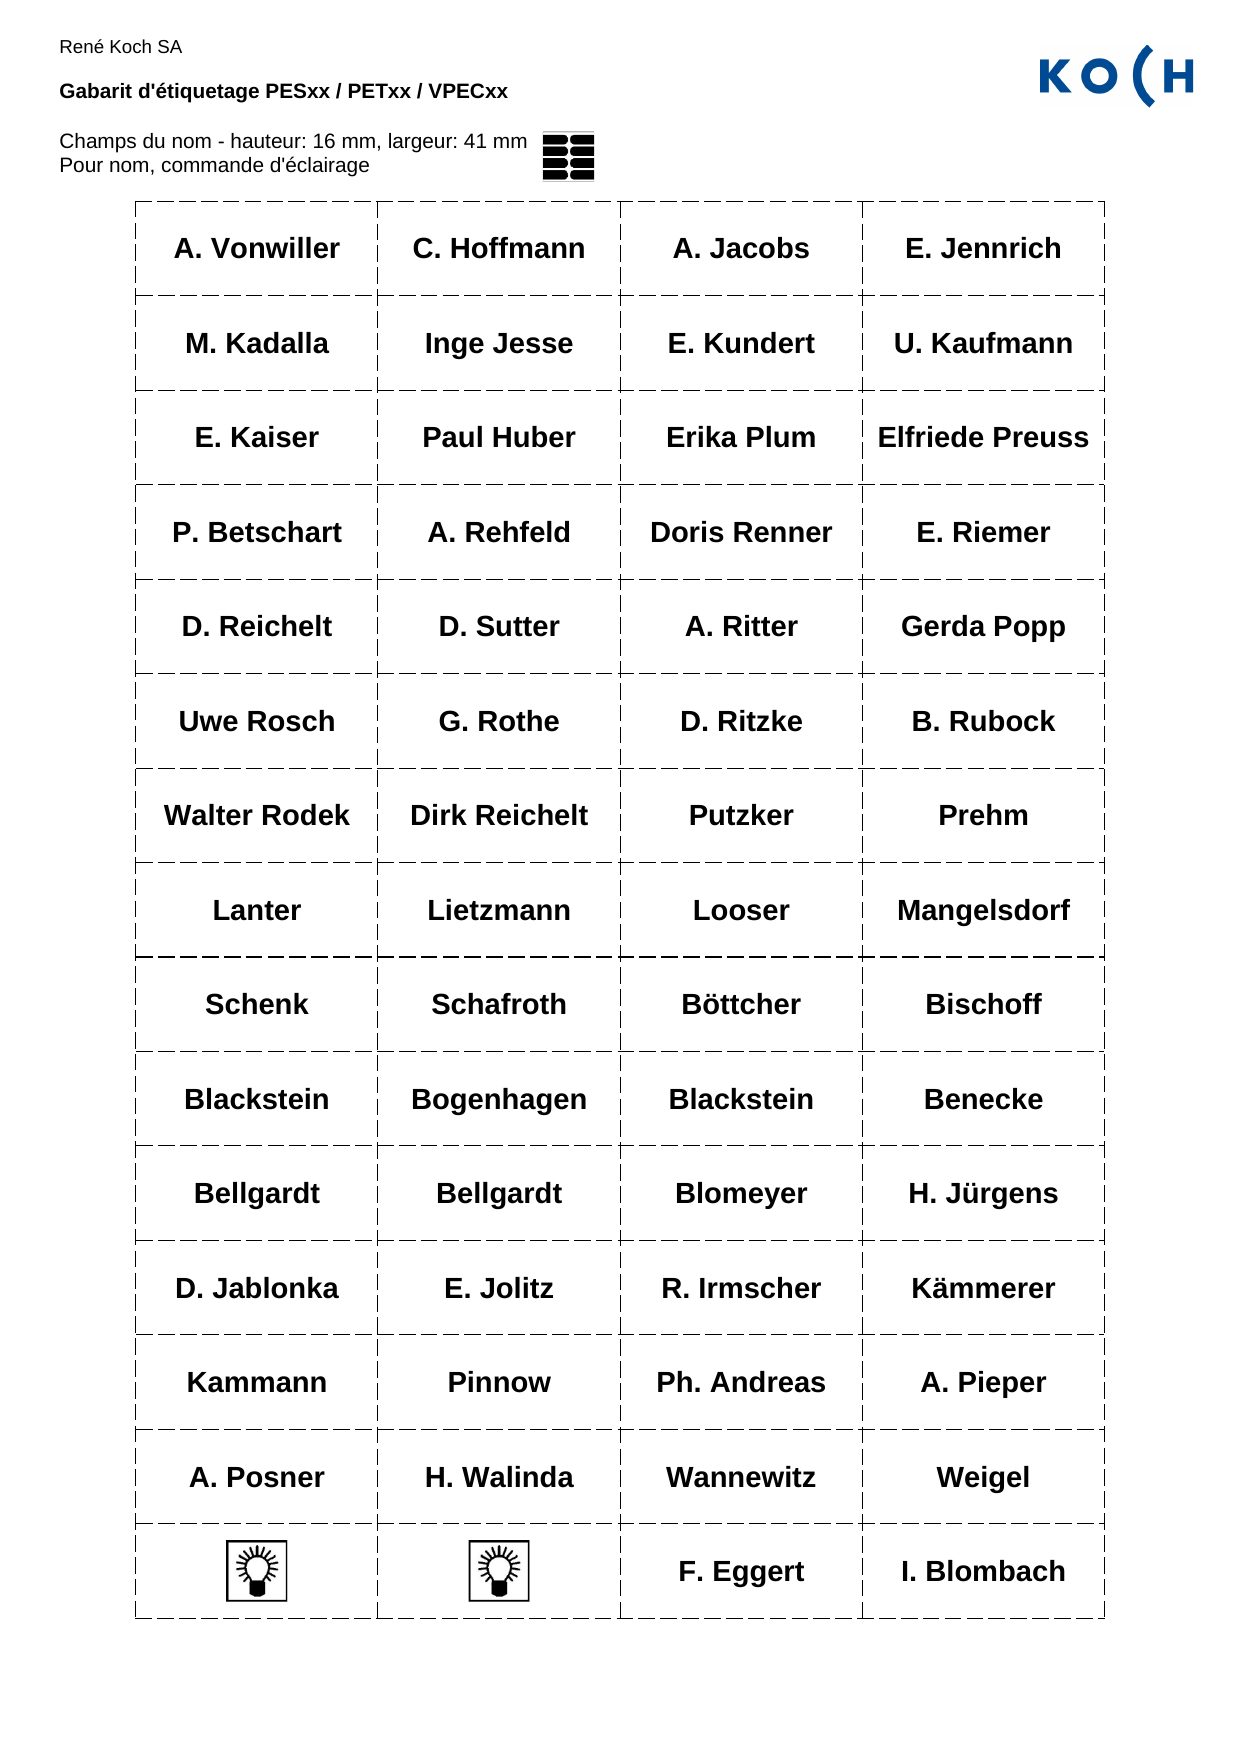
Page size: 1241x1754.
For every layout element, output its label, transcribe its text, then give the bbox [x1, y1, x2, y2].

picture [226, 1540, 288, 1602]
table_cell Putzker [620, 768, 862, 862]
table_cell Wannewitz [620, 1429, 862, 1523]
table_cell Uwe Rosch [136, 673, 378, 767]
table_cell Schenk [136, 956, 378, 1051]
table_header E. Jennrich [862, 201, 1104, 295]
text Champs du nom - hauteur: 16 mm, largeur: 41 mm Pour nom, commande d'éclairage [59, 129, 1181, 201]
table_cell Blackstein [620, 1051, 862, 1145]
table_cell D. Ritzke [620, 673, 862, 767]
table_cell [378, 1523, 620, 1618]
table_cell D. Sutter [378, 579, 620, 673]
table_cell Weigel [862, 1429, 1104, 1523]
table_cell D. Jablonka [136, 1240, 378, 1334]
table_cell E. Kaiser [136, 390, 378, 484]
table_cell Kämmerer [862, 1240, 1104, 1334]
table_cell Bogenhagen [378, 1051, 620, 1145]
table_cell Bellgardt [136, 1145, 378, 1240]
table_cell Pinnow [378, 1334, 620, 1429]
table_cell H. Jürgens [862, 1145, 1104, 1240]
table_cell Kammann [136, 1334, 378, 1429]
table_cell Böttcher [620, 956, 862, 1051]
table_header A. Jacobs [620, 201, 862, 295]
table_cell P. Betschart [136, 484, 378, 578]
table_cell Looser [620, 862, 862, 956]
table_cell E. Kundert [620, 295, 862, 389]
table_cell F. Eggert [620, 1523, 862, 1618]
table_cell R. Irmscher [620, 1240, 862, 1334]
table_cell U. Kaufmann [862, 295, 1104, 389]
table_cell Ph. Andreas [620, 1334, 862, 1429]
table_cell Blackstein [136, 1051, 378, 1145]
table_cell Benecke [862, 1051, 1104, 1145]
table_cell Walter Rodek [136, 768, 378, 862]
table_cell G. Rothe [378, 673, 620, 767]
table_cell Prehm [862, 768, 1104, 862]
table_cell Mangelsdorf [862, 862, 1104, 956]
picture [468, 1540, 530, 1602]
picture [1040, 45, 1194, 109]
table_header A. Vonwiller [136, 201, 378, 295]
table_cell E. Riemer [862, 484, 1104, 578]
table_cell [136, 1523, 378, 1618]
table_cell Bischoff [862, 956, 1104, 1051]
table_cell Dirk Reichelt [378, 768, 620, 862]
table_cell A. Posner [136, 1429, 378, 1523]
table_cell A. Ritter [620, 579, 862, 673]
table_cell Blomeyer [620, 1145, 862, 1240]
table_cell A. Rehfeld [378, 484, 620, 578]
table_cell Lietzmann [378, 862, 620, 956]
table_cell E. Jolitz [378, 1240, 620, 1334]
table_cell M. Kadalla [136, 295, 378, 389]
table_cell Paul Huber [378, 390, 620, 484]
table_cell D. Reichelt [136, 579, 378, 673]
table_cell Schafroth [378, 956, 620, 1051]
table_cell Elfriede Preuss [862, 390, 1104, 484]
table_cell B. Rubock [862, 673, 1104, 767]
table_cell Erika Plum [620, 390, 862, 484]
table_cell A. Pieper [862, 1334, 1104, 1429]
table_cell Inge Jesse [378, 295, 620, 389]
table_cell Bellgardt [378, 1145, 620, 1240]
table_cell Gerda Popp [862, 579, 1104, 673]
table_header C. Hoffmann [378, 201, 620, 295]
table_cell Lanter [136, 862, 378, 956]
table_cell Doris Renner [620, 484, 862, 578]
table_cell I. Blombach [862, 1523, 1104, 1618]
table_cell H. Walinda [378, 1429, 620, 1523]
